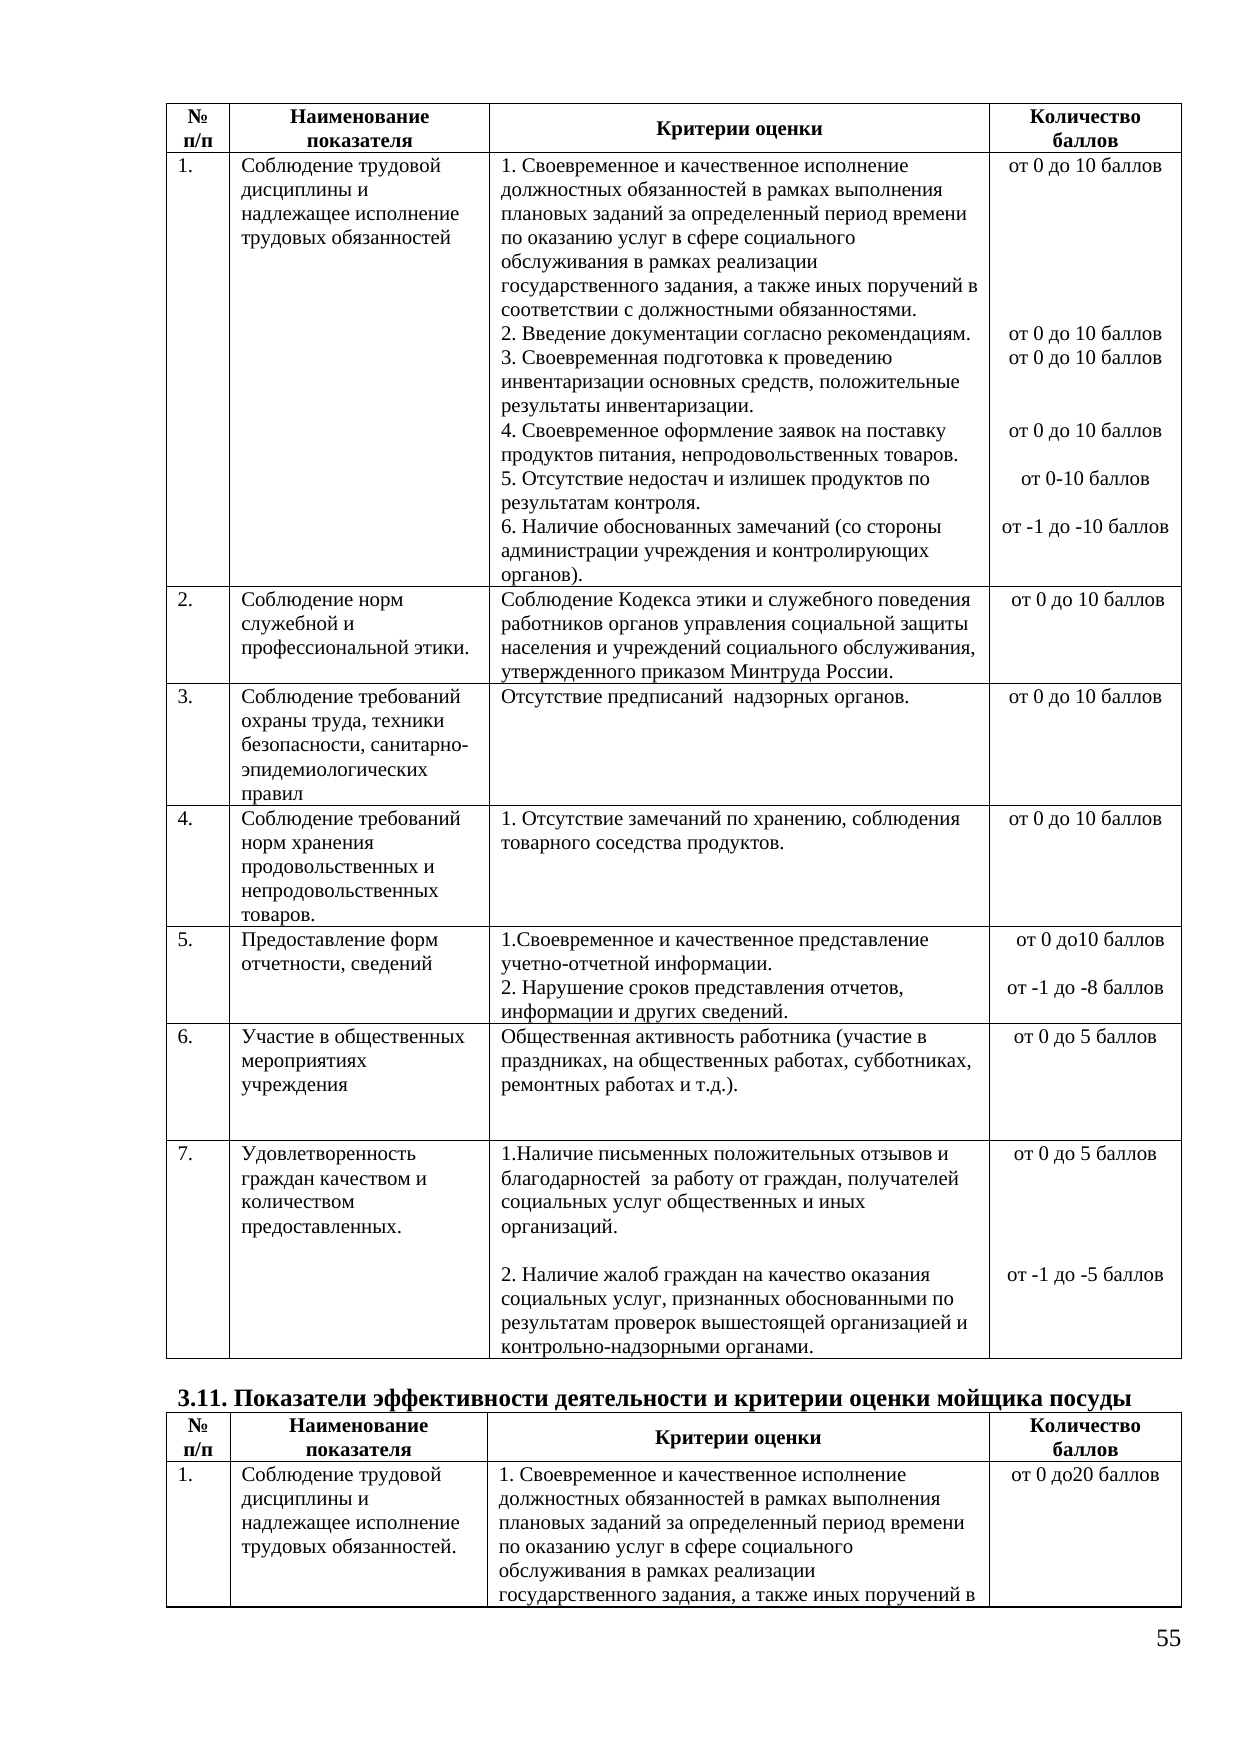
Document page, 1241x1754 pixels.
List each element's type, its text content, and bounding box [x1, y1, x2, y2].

table_header Количество баллов [990, 1413, 1181, 1461]
table_cell от 0 до 10 баллов от 0 до 10 баллов от 0 до 10 баллов от 0 до 10 баллов от 0-10 баллов от -1 до -10 баллов [990, 153, 1181, 586]
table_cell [231, 1462, 487, 1606]
table_cell от 0 до 10 баллов [990, 684, 1181, 804]
table_cell от 0 до 5 баллов [990, 1024, 1181, 1140]
table_header № п/п [167, 104, 229, 152]
table_cell 1. [167, 1462, 230, 1606]
table_cell от 0 до10 баллов от -1 до -8 баллов [990, 927, 1181, 1023]
table_header Количество баллов [990, 104, 1181, 152]
table_cell от 0 до 10 баллов [990, 587, 1181, 683]
table_cell 7. [167, 1141, 229, 1358]
table_cell Общественная активность работника (участие в праздниках, на общественных работах, субботниках, ремонтных работах и т.д.). [490, 1024, 989, 1140]
table_cell Удовлетворенность граждан качеством и количеством предоставленных. [230, 1141, 489, 1358]
table_cell 4. [167, 806, 229, 926]
table_cell Участие в общественных мероприятиях учреждения [230, 1024, 489, 1140]
table_cell Соблюдение норм служебной и профессиональной этики. [230, 587, 489, 683]
table_header Критерии оценки [488, 1413, 989, 1461]
table_header Наименование показателя [231, 1413, 487, 1461]
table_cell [990, 1462, 1181, 1606]
table_cell Соблюдение Кодекса этики и служебного поведения работников органов управления социальной защиты населения и учреждений социального обслуживания, утвержденного приказом Минтруда России. [490, 587, 989, 683]
table_cell 6. [167, 1024, 229, 1140]
text 3.11. Показатели эффективности деятельности и критерии оценки мойщика посуды [177, 1383, 1181, 1412]
table_cell Соблюдение требований норм хранения продовольственных и непродовольственных товаров. [230, 806, 489, 926]
table_cell 1. [167, 153, 229, 586]
table_cell от 0 до 10 баллов [990, 806, 1181, 926]
table_cell Соблюдение требований охраны труда, техники безопасности, санитарно-эпидемиологических правил [230, 684, 489, 804]
table_cell 1.Наличие письменных положительных отзывов и благодарностей за работу от граждан, получателей социальных услуг общественных и иных организаций. 2. Наличие жалоб граждан на качество оказания социальных услуг, признанных обоснованными по результатам проверок вышестоящей организацией и контрольно-надзорными органами. [490, 1141, 989, 1358]
table_header № п/п [167, 1413, 230, 1461]
table_cell Предоставление форм отчетности, сведений [230, 927, 489, 1023]
table_header Критерии оценки [490, 104, 989, 152]
table_header Наименование показателя [230, 104, 489, 152]
table_cell 1. Своевременное и качественное исполнение должностных обязанностей в рамках выполнения плановых заданий за определенный период времени по оказанию услуг в сфере социального обслуживания в рамках реализации государственного задания, а также иных поручений в соответствии с должностными обязанностями. 2. Введение документации согласно рекомендациям. 3. Своевременная подготовка к проведению инвентаризации основных средств, положительные результаты инвентаризации. 4. Своевременное оформление заявок на поставку продуктов питания, непродовольственных товаров. 5. Отсутствие недостач и излишек продуктов по результатам контроля. 6. Наличие обоснованных замечаний (со стороны администрации учреждения и контролирующих органов). [490, 153, 989, 586]
table_cell 2. [167, 587, 229, 683]
table_cell 1. Отсутствие замечаний по хранению, соблюдения товарного соседства продуктов. [490, 806, 989, 926]
table_cell Соблюдение трудовой дисциплины и надлежащее исполнение трудовых обязанностей [230, 153, 489, 586]
table_cell 1.Своевременное и качественное представление учетно-отчетной информации. 2. Нарушение сроков представления отчетов, информации и других сведений. [490, 927, 989, 1023]
table_cell от 0 до 5 баллов от -1 до -5 баллов [990, 1141, 1181, 1358]
table_cell 5. [167, 927, 229, 1023]
table_cell Отсутствие предписаний надзорных органов. [490, 684, 989, 804]
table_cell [488, 1462, 989, 1606]
table_cell 3. [167, 684, 229, 804]
